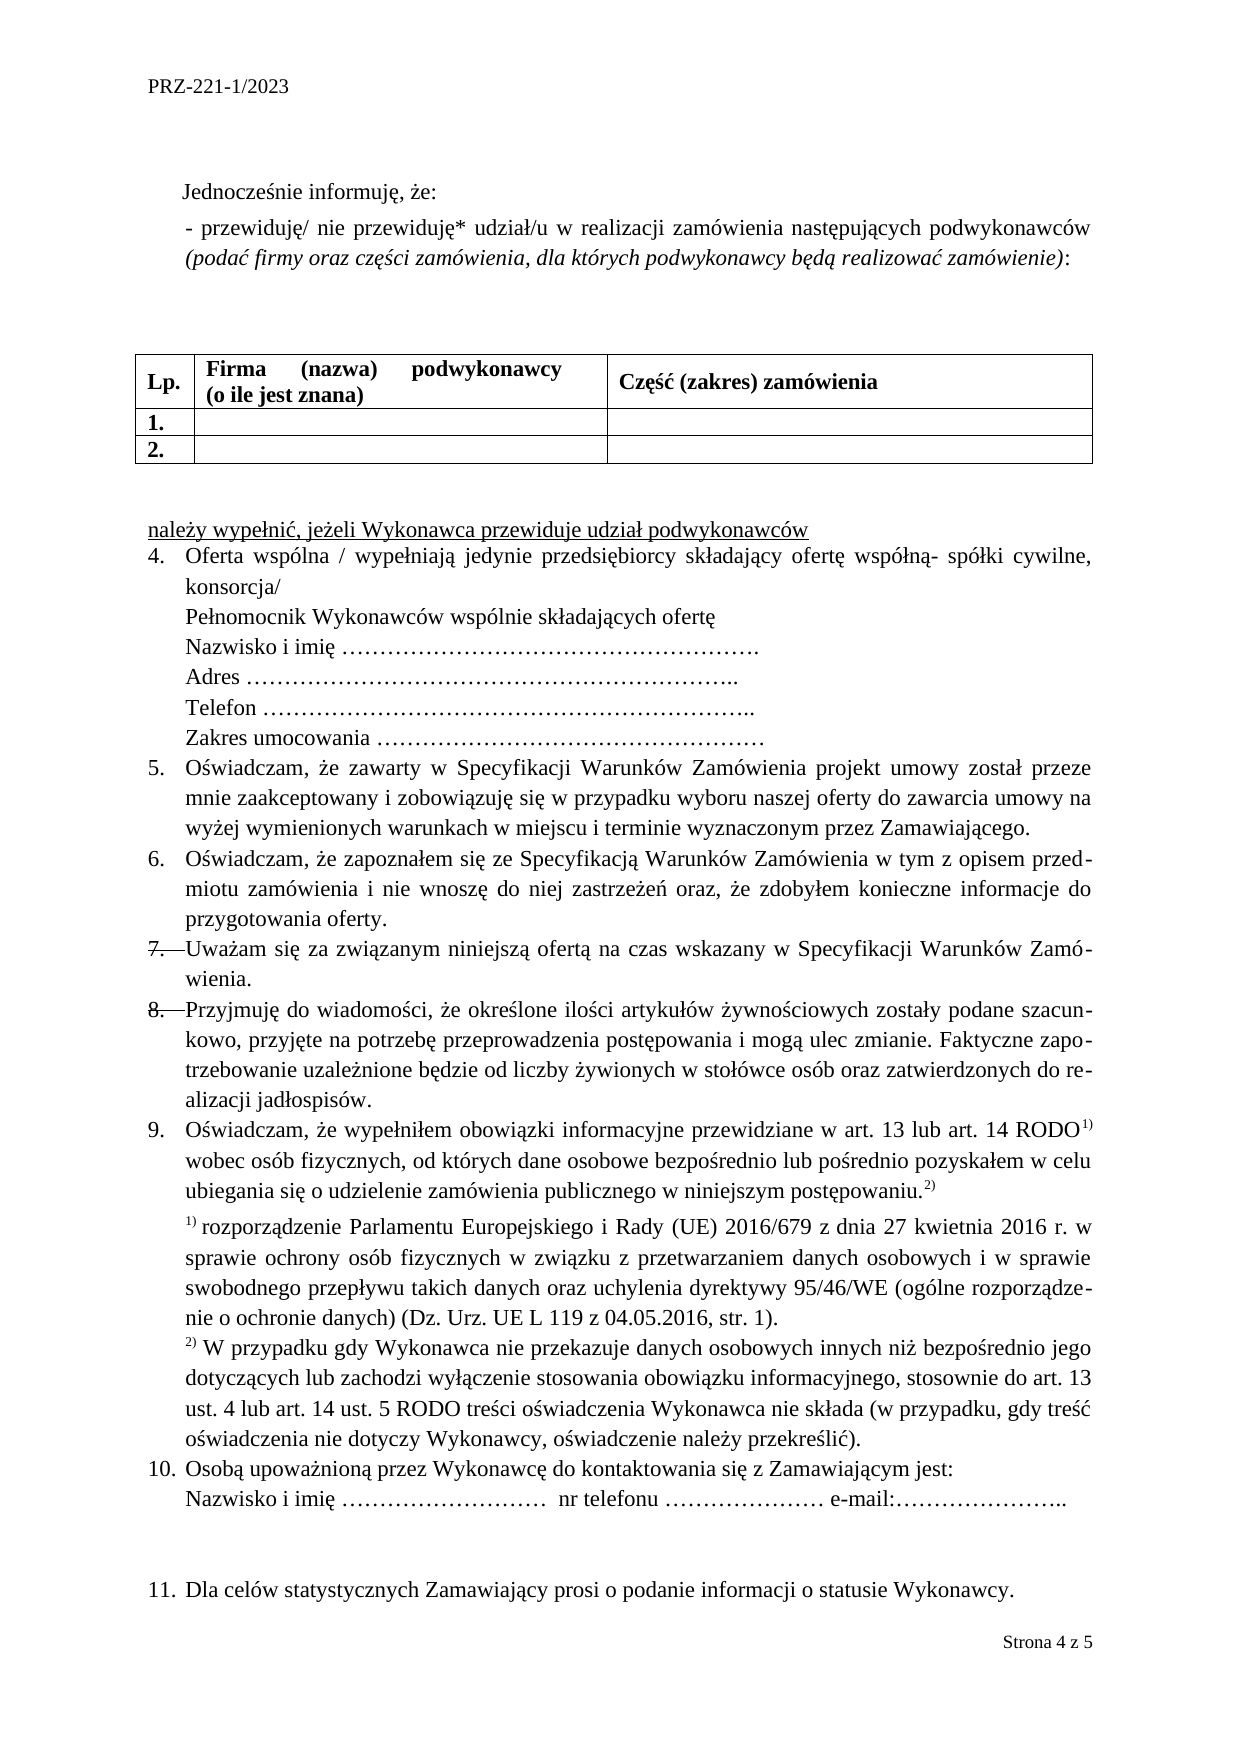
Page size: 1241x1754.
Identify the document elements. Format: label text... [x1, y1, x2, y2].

table_header Lp. [136, 355, 194, 408]
list Dla celów statystycznych Zamawiający prosi o podanie informacji o statusie Wykonawcy. [148, 1576, 1093, 1602]
list Oświadczam, że wypełniłem obowiązki informacyjne przewidziane w art. 13 lub art. 14 RODO1) wobec osób fizycznych, od których dane osobowe bezpośrednio lub pośrednio pozyskałem w celu ubiegania się o udzielenie zamówienia publicznego w niniejszym postępowaniu.2) [148, 1116, 1093, 1203]
table_cell [195, 436, 206, 462]
text Jednocześnie informuję, że: [148, 178, 1093, 204]
list Oświadczam, że zawarty w Specyfikacji Warunków Zamówienia projekt umowy został przeze mnie zaakceptowany i zobowiązuję się w przypadku wyboru naszej oferty do zawarcia umowy na wyżej wymienionych warunkach w miejscu i terminie wyznaczonym przez Zamawiającego. [148, 754, 1093, 841]
table_cell [608, 409, 618, 435]
text Adres ……………………………………………………….. [185, 663, 1093, 690]
text Pełnomocnik Wykonawców wspólnie składających ofertę [185, 603, 1093, 629]
table_cell [596, 409, 607, 435]
list Oferta wspólna / wypełniają jedynie przedsiębiorcy składający ofertę współną- spółki cywilne, konsorcja/ [148, 542, 1093, 599]
table_header Część (zakres) zamówienia [608, 355, 1092, 408]
text 2) W przypadku gdy Wykonawca nie przekazuje danych osobowych innych niż bezpośrednio jego dotyczących lub zachodzi wyłączenie stosowania obowiązku informacyjnego, stosownie do art. 13 ust. 4 lub art. 14 ust. 5 RODO treści oświadczenia Wykonawca nie składa (w przypadku, gdy treść oświadczenia nie dotyczy Wykonawcy, oświadczenie należy przekreślić). [185, 1334, 1093, 1451]
text Zakres umocowania …………………………………………… [185, 724, 1093, 750]
list Oświadczam, że zapoznałem się ze Specyfikacją Warunków Zamówienia w tym z opisem przedmiotu zamówienia i nie wnoszę do niej zastrzeżeń oraz, że zdobyłem konieczne informacje do przygotowania oferty. [148, 844, 1093, 931]
table_cell [195, 409, 206, 435]
text należy wypełnić, jeżeli Wykonawca przewiduje udział podwykonawców [148, 516, 1093, 542]
text Telefon ……………………………………………………….. [185, 693, 1093, 720]
list Uważam się za związanym niniejszą ofertą na czas wskazany w Specyfikacji Warunków Zamówienia. [148, 935, 1093, 992]
list Przyjmuję do wiadomości, że określone ilości artykułów żywnościowych zostały podane szacunkowo, przyjęte na potrzebę przeprowadzenia postępowania i mogą ulec zmianie. Faktyczne zapotrzebowanie uzależnione będzie od liczby żywionych w stołówce osób oraz zatwierdzonych do realizacji jadłospisów. [148, 996, 1093, 1113]
text - przewiduję/ nie przewiduję* udział/u w realizacji zamówienia następujących podwykonawców (podać firmy oraz części zamówienia, dla których podwykonawcy będą realizować zamówienie): [185, 214, 1093, 271]
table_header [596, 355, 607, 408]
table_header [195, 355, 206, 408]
text Nazwisko i imię ………………………………………………. [185, 633, 1093, 659]
table_cell [608, 436, 618, 462]
list Osobą upoważnioną przez Wykonawcę do kontaktowania się z Zamawiającym jest: [148, 1455, 1093, 1481]
table_cell [1081, 409, 1092, 435]
text 1) rozporządzenie Parlamentu Europejskiego i Rady (UE) 2016/679 z dnia 27 kwietnia 2016 r. w sprawie ochrony osób fizycznych w związku z przetwarzaniem danych osobowych i w sprawie swobodnego przepływu takich danych oraz uchylenia dyrektywy 95/46/WE (ogólne rozporządzenie o ochronie danych) (Dz. Urz. UE L 119 z 04.05.2016, str. 1). [185, 1213, 1093, 1330]
table_cell [596, 436, 607, 462]
text Nazwisko i imię ……………………… nr telefonu ………………… e-mail:………………….. [185, 1485, 1093, 1512]
table_cell [1081, 436, 1092, 462]
